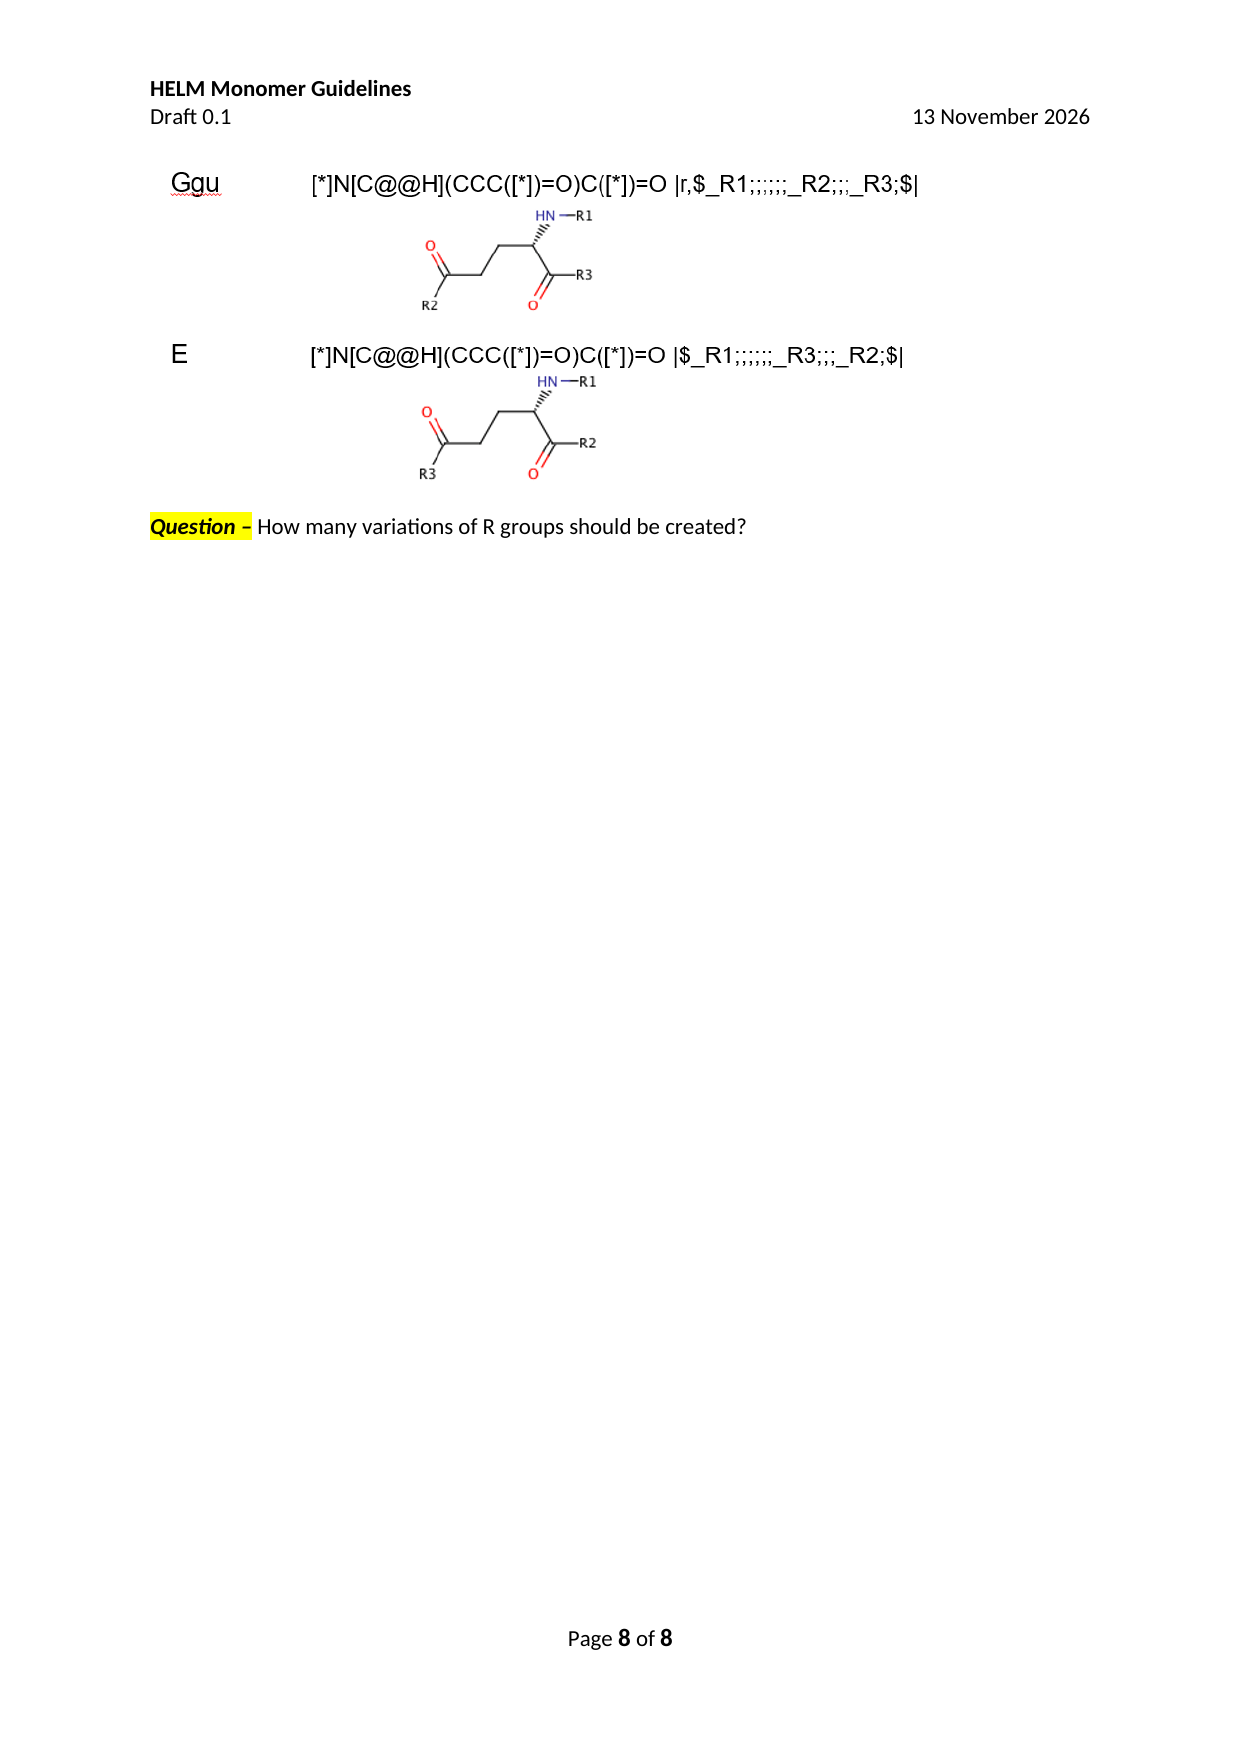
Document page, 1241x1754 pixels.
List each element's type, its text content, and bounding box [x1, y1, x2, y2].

text Question – How many variations of R groups should be created? [252, 512, 1090, 540]
picture [150, 157, 930, 494]
